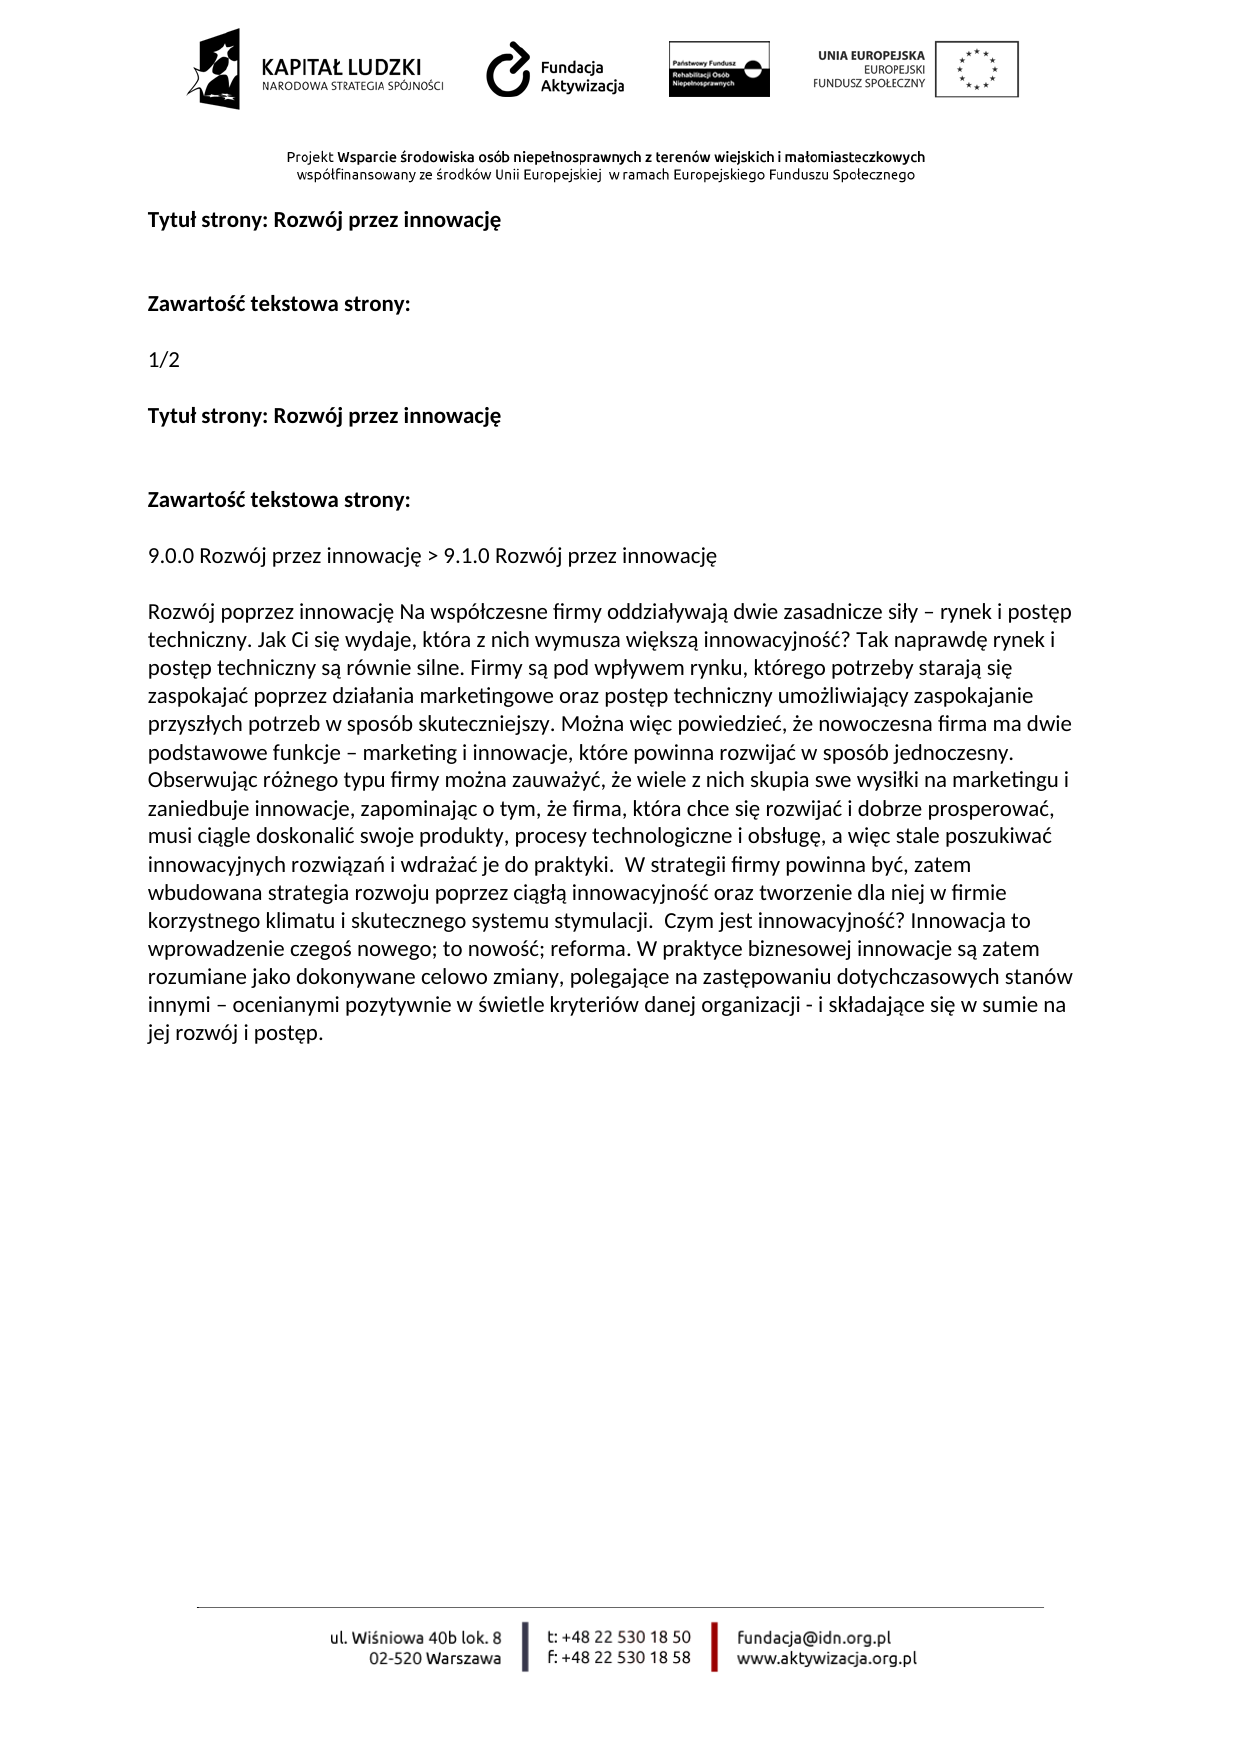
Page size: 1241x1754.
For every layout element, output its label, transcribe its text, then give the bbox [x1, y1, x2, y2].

text 1/2 [148, 345, 1093, 373]
text Rozwój poprzez innowację Na współczesne firmy oddziaływają dwie zasadnicze siły – rynek i postęp techniczny. Jak Ci się wydaje, która z nich wymusza większą innowacyjność? Tak naprawdę rynek i postęp techniczny są równie silne. Firmy są pod wpływem rynku, którego potrzeby starają się zaspokajać poprzez działania marketingowe oraz postęp techniczny umożliwiający zaspokajanie przyszłych potrzeb w sposób skuteczniejszy. Można więc powiedzieć, że nowoczesna firma ma dwie podstawowe funkcje – marketing i innowacje, które powinna rozwijać w sposób jednoczesny. Obserwując różnego typu firmy można zauważyć, że wiele z nich skupia swe wysiłki na marketingu i zaniedbuje innowacje, zapominając o tym, że firma, która chce się rozwijać i dobrze prosperować, musi ciągle doskonalić swoje produkty, procesy technologiczne i obsługę, a więc stale poszukiwać innowacyjnych rozwiązań i wdrażać je do praktyki. W strategii firmy powinna być, zatem wbudowana strategia rozwoju poprzez ciągłą innowacyjność oraz tworzenie dla niej w firmie korzystnego klimatu i skutecznego systemu stymulacji. Czym jest innowacyjność? Innowacja to wprowadzenie czegoś nowego; to nowość; reforma. W praktyce biznesowej innowacje są zatem rozumiane jako dokonywane celowo zmiany, polegające na zastępowaniu dotychczasowych stanów innymi – ocenianymi pozytywnie w świetle kryteriów danej organizacji - i składające się w sumie na jej rozwój i postęp. [148, 597, 1093, 1046]
text Tytuł strony: Rozwój przez innowację [148, 205, 1093, 233]
picture [148, 0, 1092, 195]
text Zawartość tekstowa strony: [148, 485, 1093, 513]
text 9.0.0 Rozwój przez innowację > 9.1.0 Rozwój przez innowację [148, 541, 1093, 569]
text Zawartość tekstowa strony: [148, 289, 1093, 317]
picture [0, 1606, 1241, 1707]
text Tytuł strony: Rozwój przez innowację [148, 401, 1093, 429]
